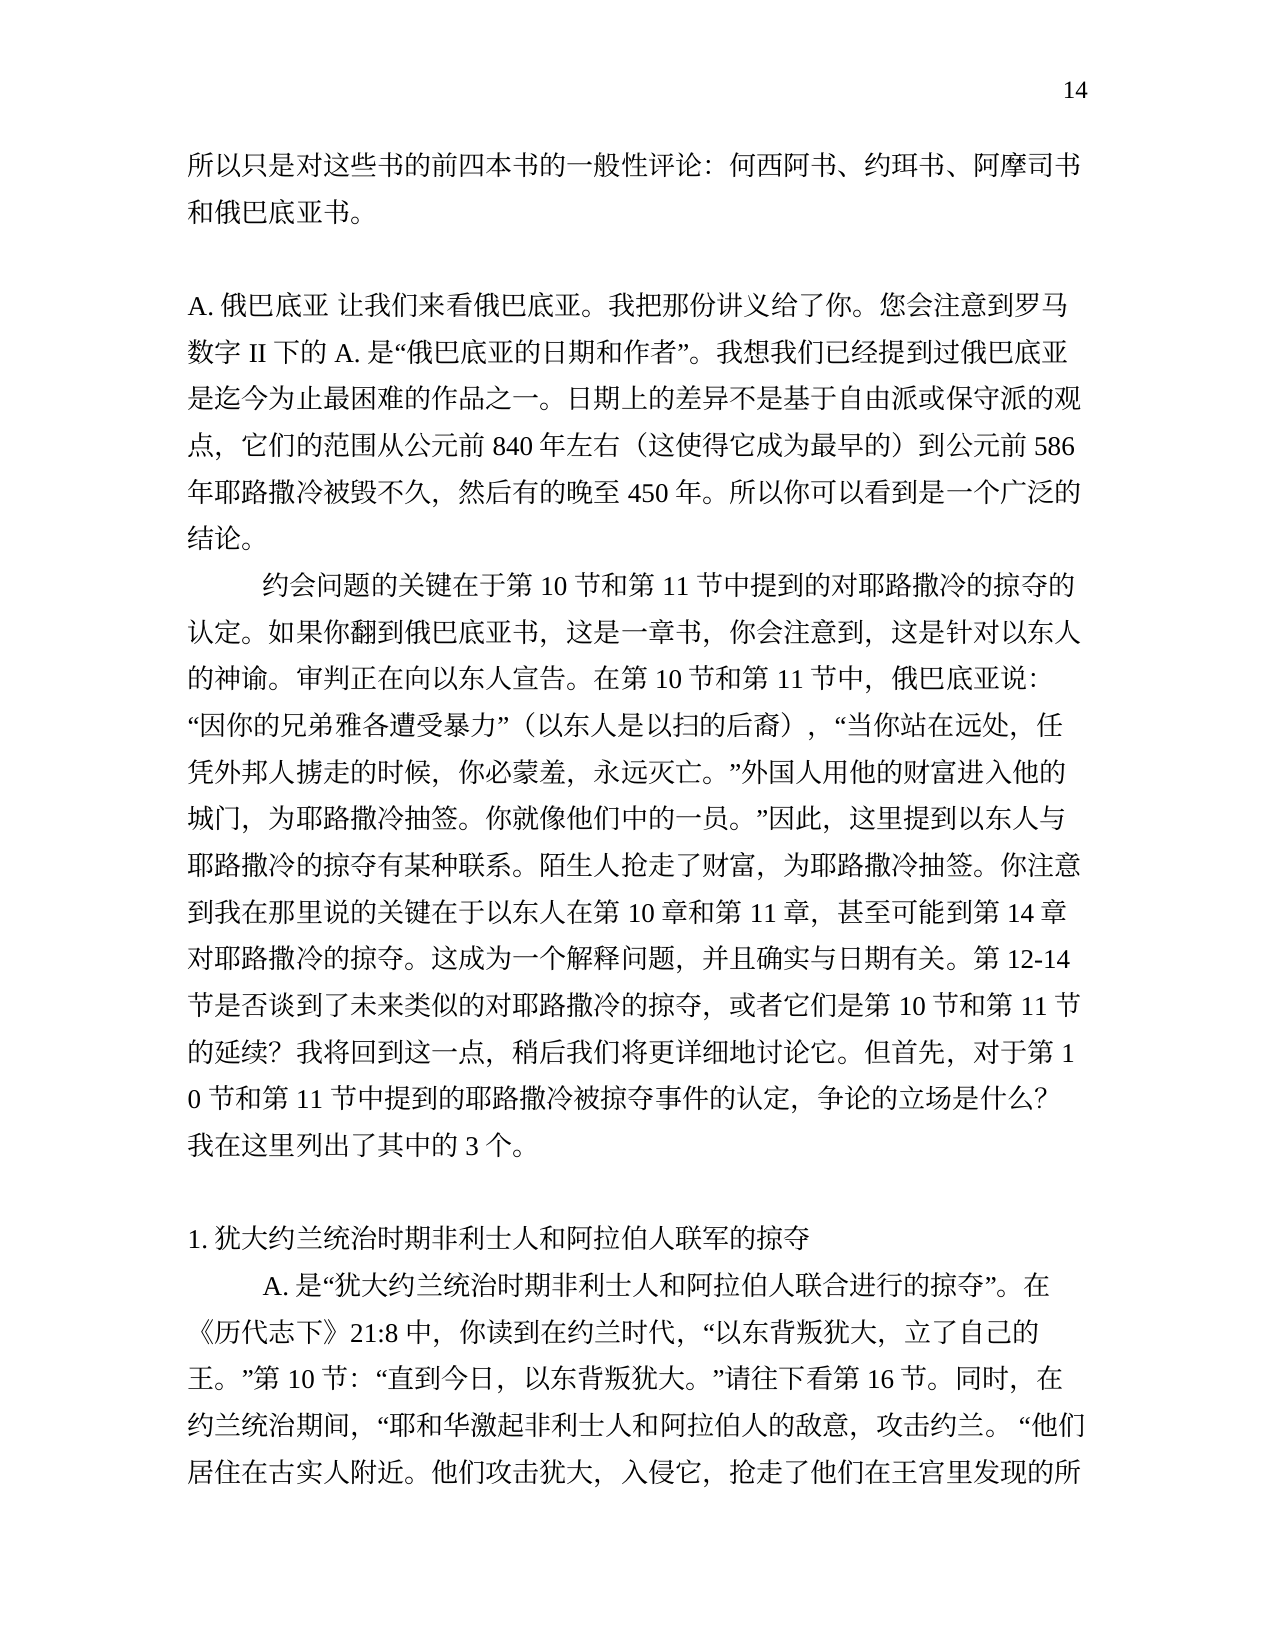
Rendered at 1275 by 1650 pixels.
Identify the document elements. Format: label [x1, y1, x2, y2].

text [187, 150, 1087, 1254]
text [187, 1270, 1087, 1488]
